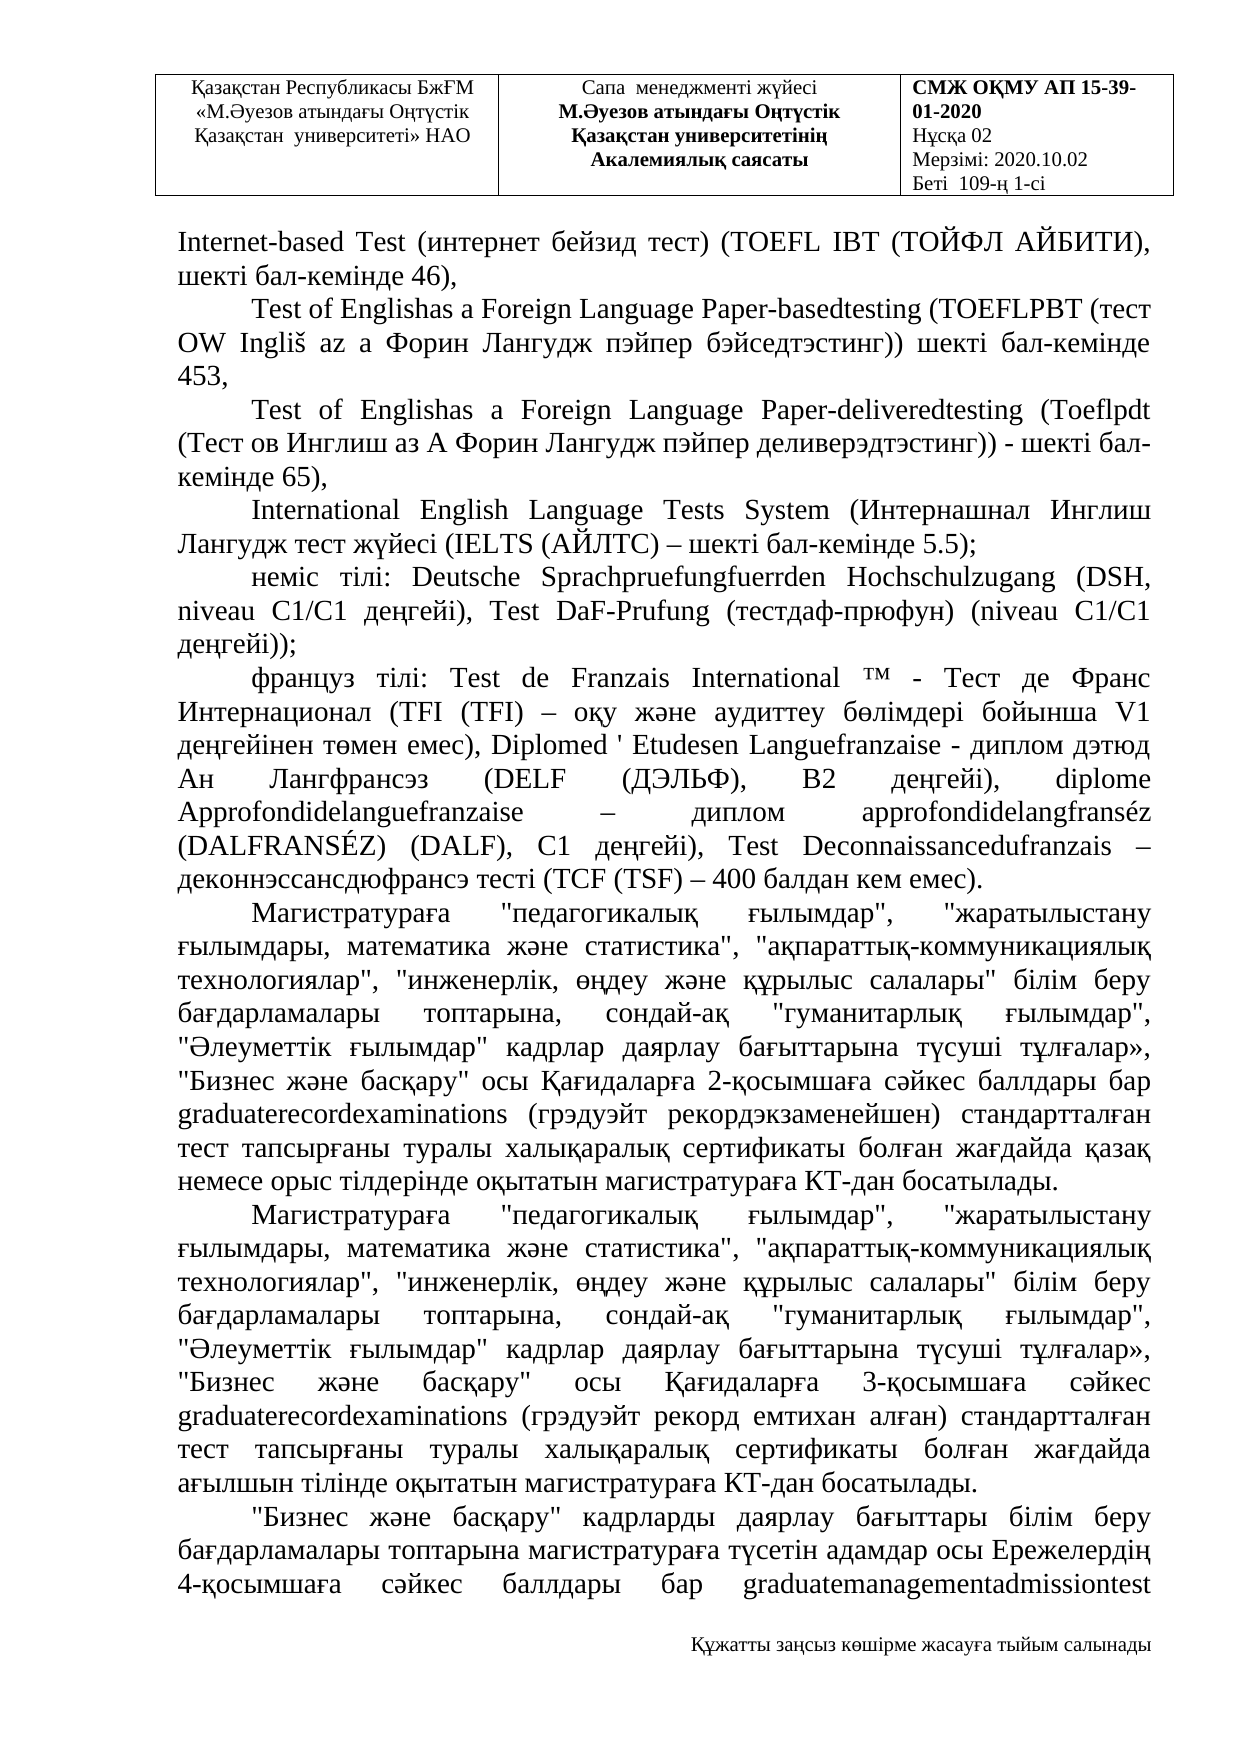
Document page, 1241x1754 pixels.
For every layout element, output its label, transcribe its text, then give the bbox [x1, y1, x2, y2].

text International English Language Tests System (Интернашнал Инглиш Лангудж тест жүйесі (IELTS (АЙЛТС) – шекті бал-кемінде 5.5); [177, 492, 1152, 559]
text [177, 1499, 1152, 1599]
text француз тілі: Test de Franzais International ™ - Тест де Франс Интернационал (TFI (TFI) – оқу және аудиттеу бөлімдері бойынша V1 деңгейінен төмен емес), Diplomed ' Etudesen Languefranzaise - диплом дэтюд Ан Лангфрансэз (DELF (ДЭЛЬФ), B2 деңгейі), diplome Approfondidelanguefranzaise – диплом approfondidelangfranséz (DALFRANSÉZ) (DALF), C1 деңгейі), Test Deconnaissancedufranzais – деконнэссансдюфрансэ тесті (TCF (TSF) – 400 балдан кем емес). [177, 660, 1152, 895]
text неміс тілі: Deutsche Sprachpruefungfuerrden Hochschulzugang (DSH, niveau C1/C1 деңгейі), Test DaF-Prufung (тестдаф-прюфун) (niveau C1/C1 деңгейі)); [177, 559, 1152, 660]
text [177, 224, 1152, 291]
text Магистратураға "педагогикалық ғылымдар", "жаратылыстану ғылымдары, математика және статистика", "ақпараттық-коммуникациялық технологиялар", "инженерлік, өңдеу және құрылыс салалары" білім беру бағдарламалары топтарына, сондай-ақ "гуманитарлық ғылымдар", "Әлеуметтік ғылымдар" кадрлар даярлау бағыттарына түсуші тұлғалар», "Бизнес және басқару" осы Қағидаларға 2-қосымшаға сәйкес баллдары бар graduaterecordexaminations (грэдуэйт рекордэкзаменейшен) стандартталған тест тапсырғаны туралы халықаралық сертификаты болған жағдайда қазақ немесе орыс тілдерінде оқытатын магистратураға КТ-дан босатылады. [177, 895, 1152, 1197]
text Магистратураға "педагогикалық ғылымдар", "жаратылыстану ғылымдары, математика және статистика", "ақпараттық-коммуникациялық технологиялар", "инженерлік, өңдеу және құрылыс салалары" білім беру бағдарламалары топтарына, сондай-ақ "гуманитарлық ғылымдар", "Әлеуметтік ғылымдар" кадрлар даярлау бағыттарына түсуші тұлғалар», "Бизнес және басқару" осы Қағидаларға 3-қосымшаға сәйкес graduaterecordexaminations (грэдуэйт рекорд емтихан алған) стандартталған тест тапсырғаны туралы халықаралық сертификаты болған жағдайда ағылшын тілінде оқытатын магистратураға КТ-дан босатылады. [177, 1197, 1152, 1499]
text Test of Englishas a Foreign Language Paper-deliveredtesting (Toeflpdt (Тест ов Инглиш аз А Форин Лангудж пэйпер деливерэдтэстинг)) - шекті бал-кемінде 65), [177, 392, 1152, 492]
text Test of Englishas a Foreign Language Paper-basedtesting (TOEFLPBT (тест OW Ingliš az а Форин Лангудж пэйпер бэйседтэстинг)) шекті бал-кемінде 453, [177, 291, 1152, 392]
